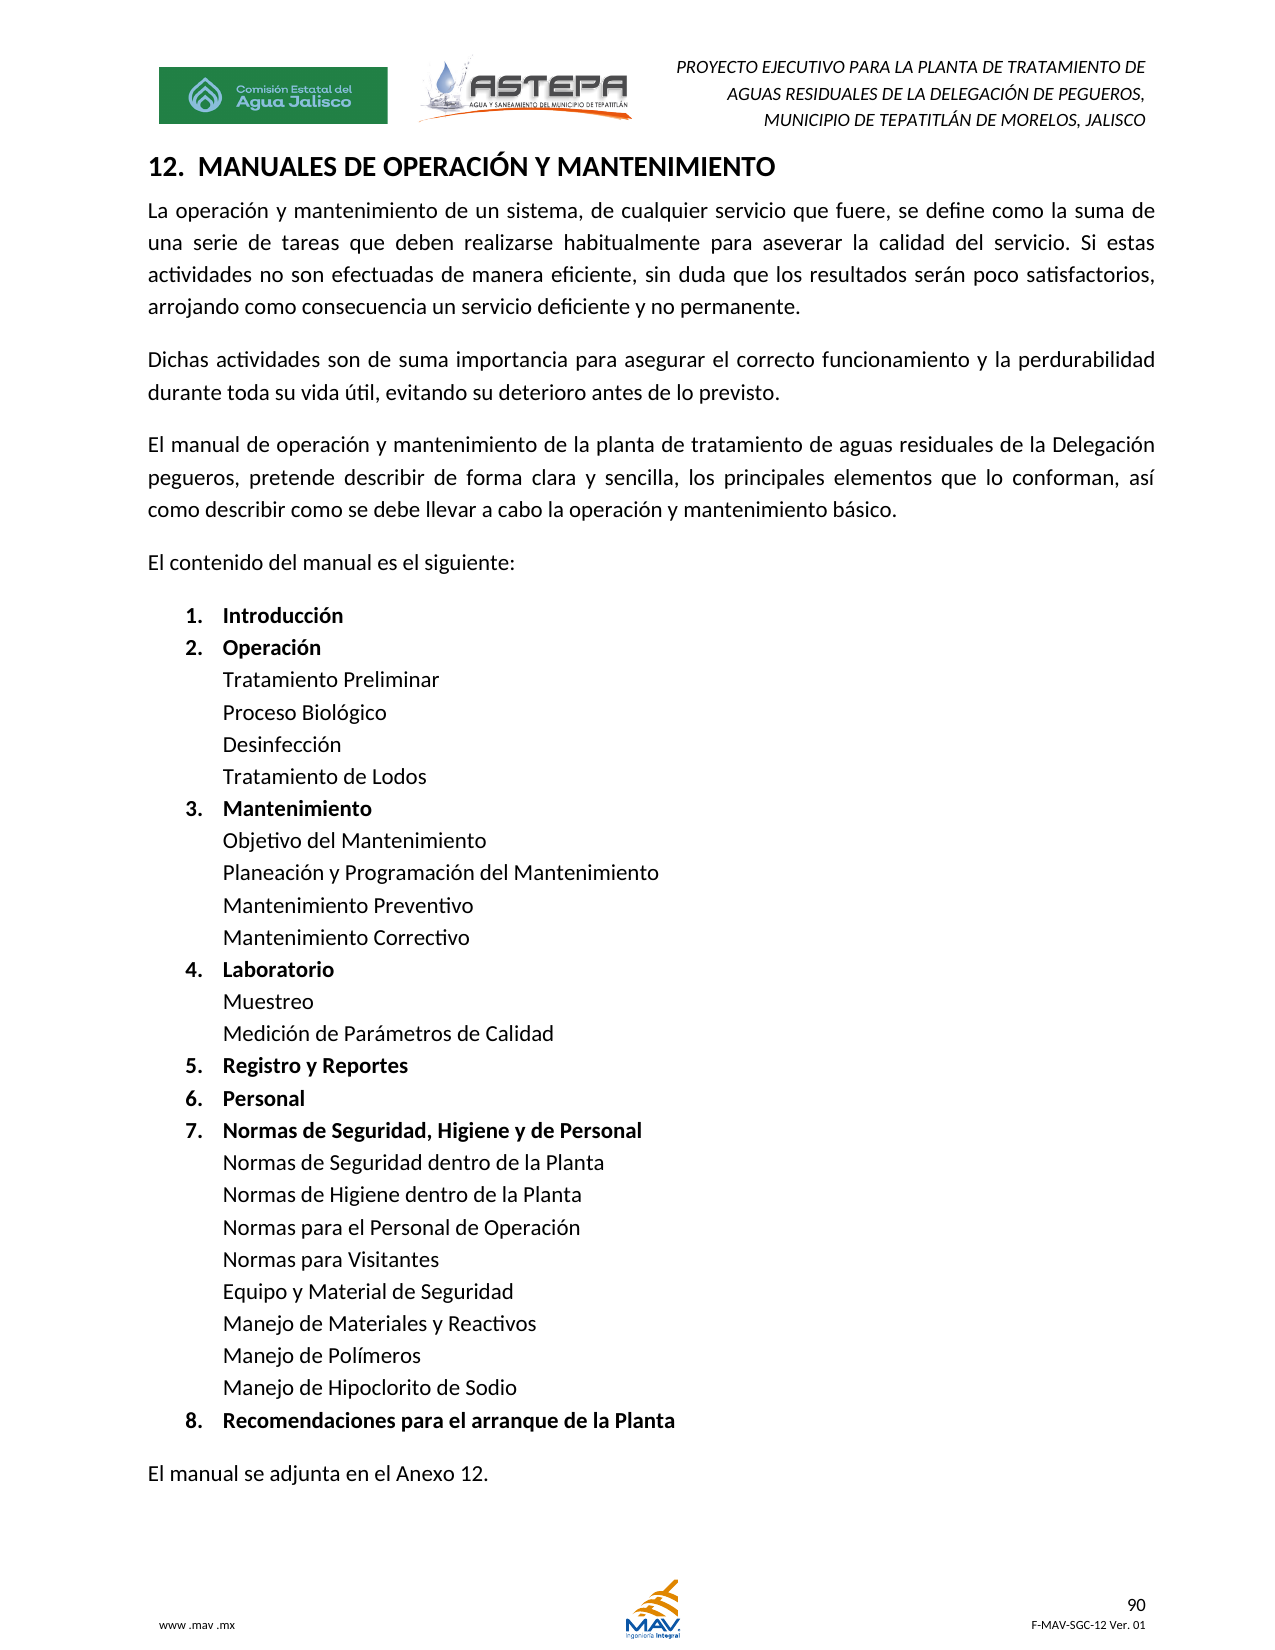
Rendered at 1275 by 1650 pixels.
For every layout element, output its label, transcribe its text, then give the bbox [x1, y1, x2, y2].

list Desinfección [223, 730, 1157, 758]
list Planeación y Programación del Mantenimiento [223, 858, 1157, 887]
text El manual de operación y mantenimiento de la planta de tratamiento de aguas residuales de la Delegación pegueros, pretende describir de forma clara y sencilla, los principales elementos que lo conforman, así como describir como se debe llevar a cabo la operación y mantenimiento básico. [148, 431, 1157, 523]
list Tratamiento Preliminar [223, 665, 1157, 693]
list Registro y Reportes [185, 1052, 1157, 1080]
list Muestreo [223, 987, 1157, 1015]
list MANUALES DE OPERACIÓN Y MANTENIMIENTO [148, 148, 1157, 183]
list Mantenimiento Correctivo [223, 923, 1157, 951]
list Normas de Seguridad dentro de la Planta [223, 1148, 1157, 1176]
picture [159, 67, 388, 124]
list Normas de Seguridad, Higiene y de Personal [185, 1116, 1157, 1144]
text Dichas actividades son de suma importancia para asegurar el correcto funcionamiento y la perdurabilidad durante toda su vida útil, evitando su deterioro antes de lo previsto. [148, 345, 1157, 406]
list Proceso Biológico [223, 698, 1157, 726]
list Equipo y Material de Seguridad [223, 1277, 1157, 1305]
list Tratamiento de Lodos [223, 762, 1157, 790]
list Manejo de Polímeros [223, 1341, 1157, 1369]
list Recomendaciones para el arranque de la Planta [185, 1406, 1157, 1434]
picture [416, 53, 633, 123]
list Personal [185, 1084, 1157, 1112]
list Mantenimiento [185, 794, 1157, 822]
list Operación [185, 633, 1157, 661]
list Objetivo del Mantenimiento [223, 826, 1157, 854]
list Normas para el Personal de Operación [223, 1213, 1157, 1241]
list Manejo de Hipoclorito de Sodio [223, 1373, 1157, 1402]
list Medición de Parámetros de Calidad [223, 1019, 1157, 1047]
list Introducción [185, 601, 1157, 629]
list Normas de Higiene dentro de la Planta [223, 1180, 1157, 1208]
list Normas para Visitantes [223, 1245, 1157, 1273]
list Laboratorio [185, 955, 1157, 983]
list Manejo de Materiales y Reactivos [223, 1309, 1157, 1337]
text El manual se adjunta en el Anexo 12. [148, 1459, 1157, 1487]
list Mantenimiento Preventivo [223, 891, 1157, 919]
text La operación y mantenimiento de un sistema, de cualquier servicio que fuere, se define como la suma de una serie de tareas que deben realizarse habitualmente para aseverar la calidad del servicio. Si estas actividades no son efectuadas de manera eficiente, sin duda que los resultados serán poco satisfactorios, arrojando como consecuencia un servicio deficiente y no permanente. [148, 196, 1157, 320]
text El contenido del manual es el siguiente: [148, 548, 1157, 576]
